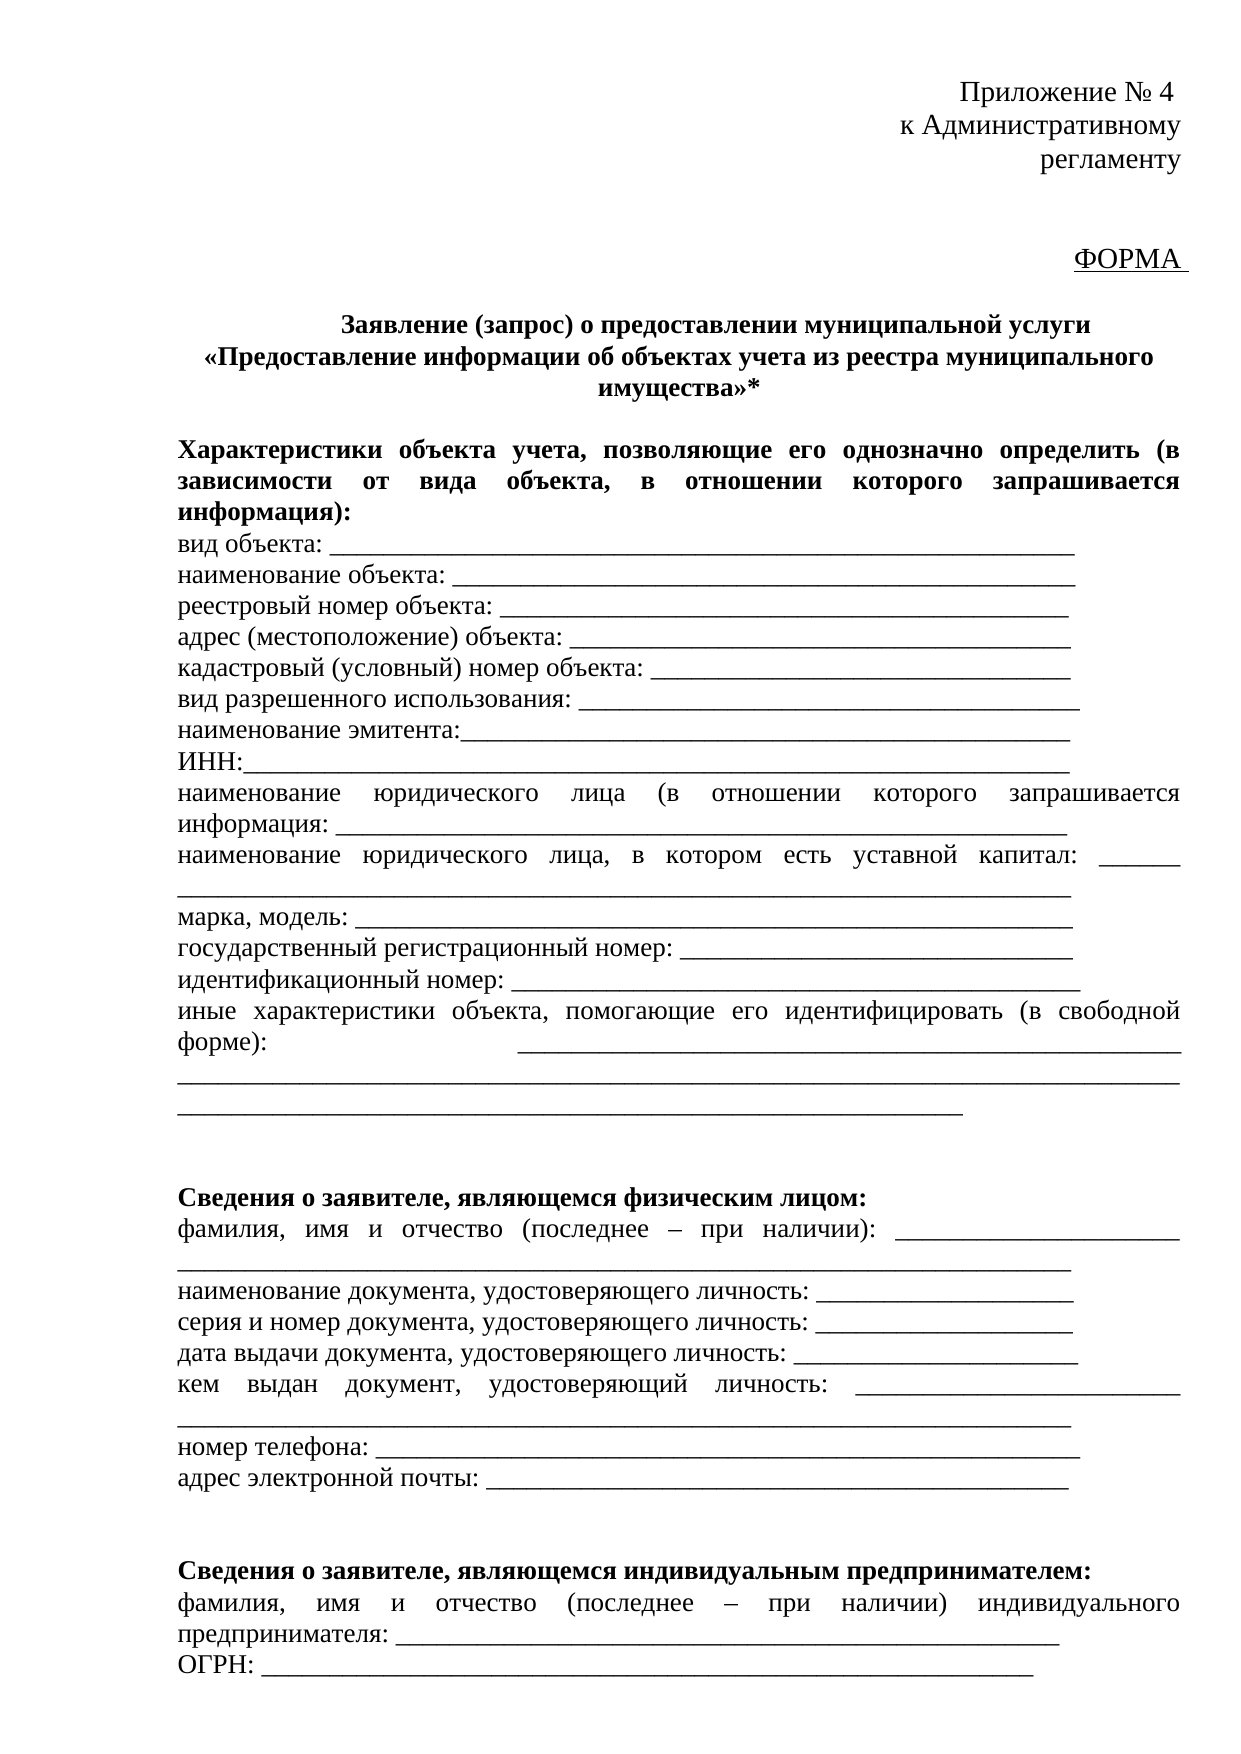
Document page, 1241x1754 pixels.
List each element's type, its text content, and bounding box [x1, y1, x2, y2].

text адрес (местоположение) объекта: _____________________________________ [177, 620, 1181, 651]
text наименование документа, удостоверяющего личность: ___________________ [177, 1274, 1181, 1305]
text марка, модель: _____________________________________________________ [177, 900, 1181, 932]
text наименование объекта: ______________________________________________ [177, 558, 1181, 589]
text государственный регистрационный номер: _____________________________ [177, 932, 1181, 963]
text фамилия, имя и отчество (последнее – при наличии): _____________________ __________________________________________________________________ [177, 1212, 1181, 1274]
text Характеристики объекта учета, позволяющие его однозначно определить (в зависимости от вида объекта, в отношении которого запрашивается информация): [177, 433, 1181, 527]
text Сведения о заявителе, являющемся индивидуальным предпринимателем: [177, 1554, 1181, 1586]
text адрес электронной почты: ___________________________________________ [177, 1461, 1181, 1492]
text серия и номер документа, удостоверяющего личность: ___________________ [177, 1305, 1181, 1336]
text наименование эмитента:_____________________________________________ [177, 713, 1181, 745]
text Приложение № 4 к Административному [177, 74, 1181, 141]
text вид разрешенного использования: _____________________________________ [177, 682, 1181, 713]
text ИНН:_____________________________________________________________ [177, 745, 1181, 776]
text Заявление (запрос) о предоставлении муниципальной услуги «Предоставление информации об объектах учета из реестра муниципального имущества»* [177, 309, 1181, 402]
text реестровый номер объекта: __________________________________________ [177, 589, 1181, 620]
text наименование юридического лица, в котором есть уставной капитал: ______ __________________________________________________________________ [177, 838, 1181, 900]
text ОГРН: _________________________________________________________ [177, 1648, 1181, 1679]
text кем выдан документ, удостоверяющий личность: ________________________ __________________________________________________________________ [177, 1368, 1181, 1430]
text фамилия, имя и отчество (последнее – при наличии) индивидуального предпринимателя: _________________________________________________ [177, 1586, 1181, 1648]
text регламенту [177, 141, 1181, 174]
text дата выдачи документа, удостоверяющего личность: _____________________ [177, 1336, 1181, 1368]
text наименование юридического лица (в отношении которого запрашивается информация: ______________________________________________________ [177, 776, 1181, 838]
text кадастровый (условный) номер объекта: _______________________________ [177, 651, 1181, 682]
text иные характеристики объекта, помогающие его идентифицировать (в свободной форме): _________________________________________________ ____________________________________________________________________________________________________________________________________ [177, 994, 1181, 1118]
text Сведения о заявителе, являющемся физическим лицом: [177, 1181, 1181, 1212]
text вид объекта: _______________________________________________________ [177, 527, 1181, 558]
text ФОРМА [177, 242, 1181, 275]
text номер телефона: ____________________________________________________ [177, 1430, 1181, 1461]
text идентификационный номер: __________________________________________ [177, 963, 1181, 994]
